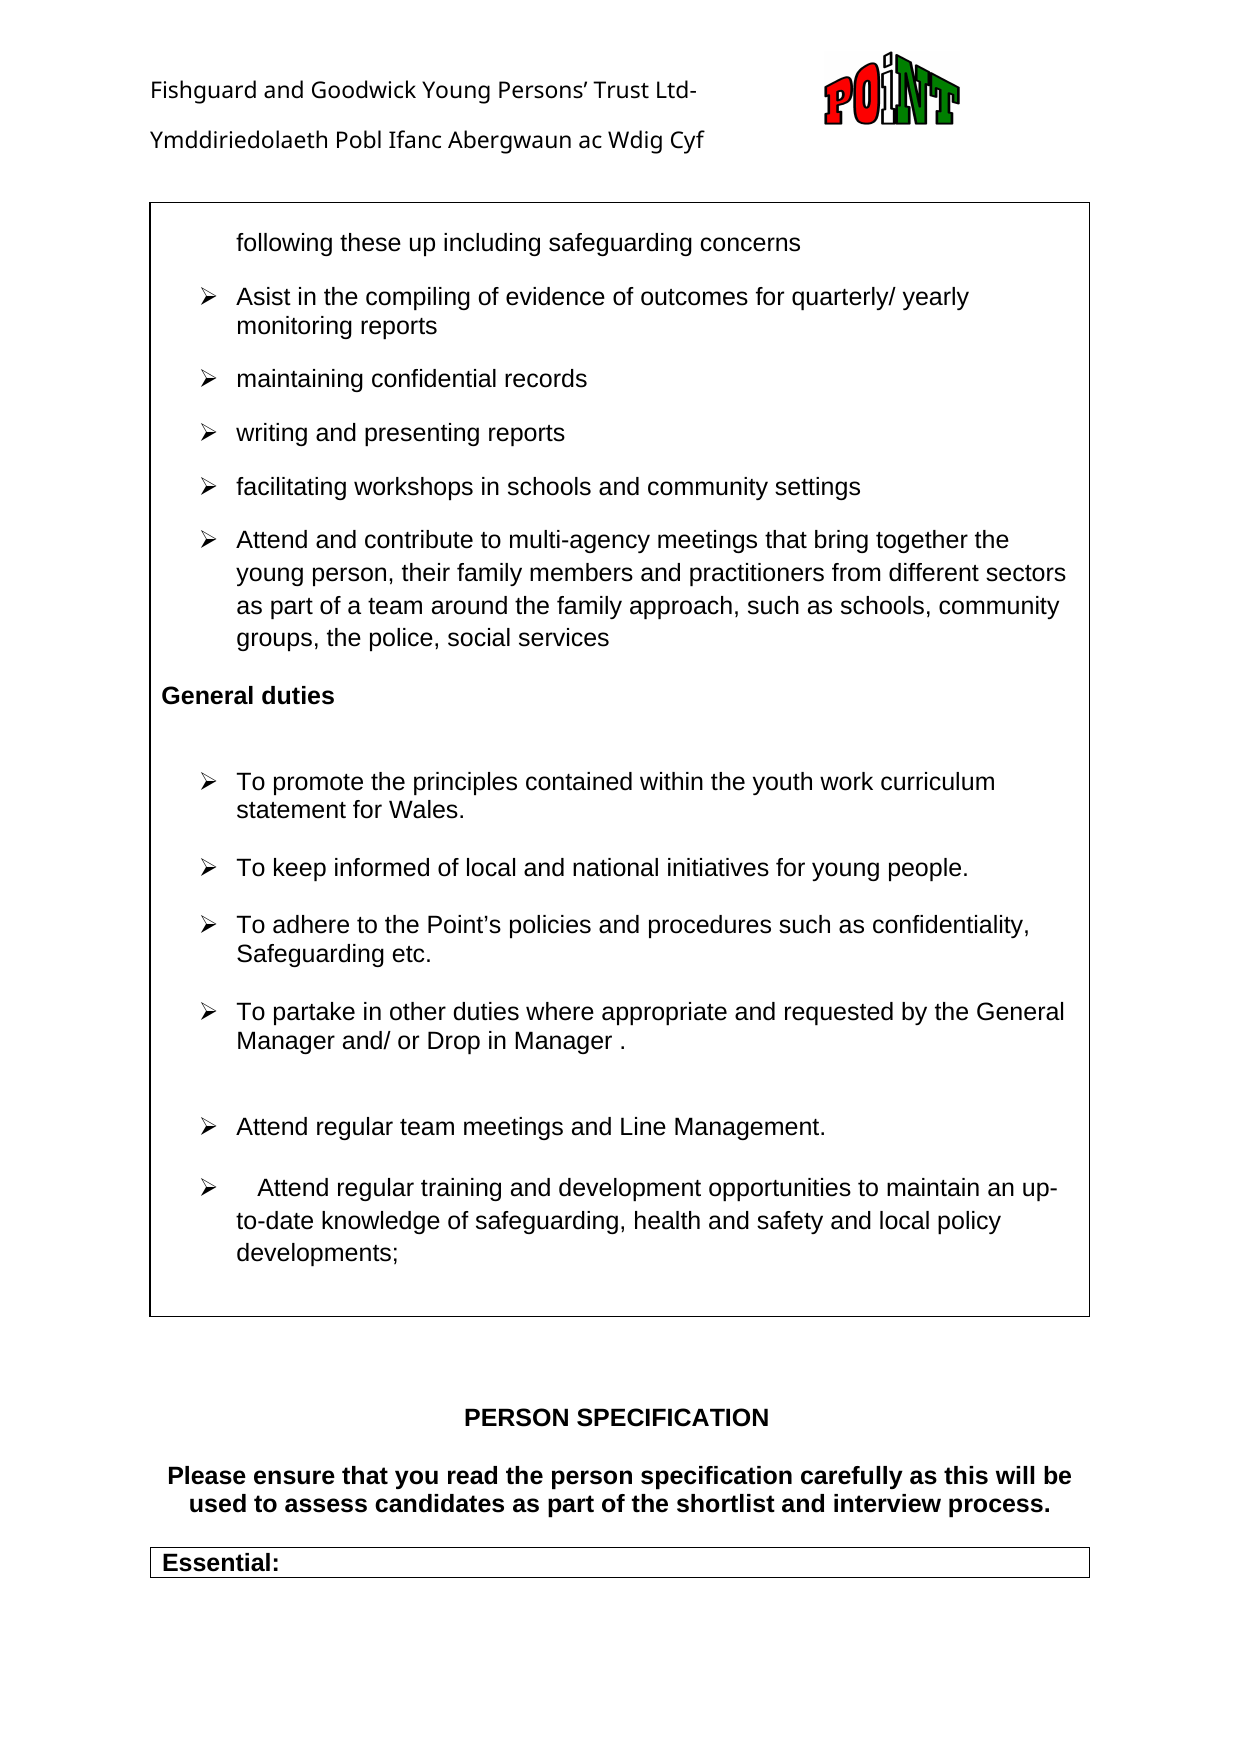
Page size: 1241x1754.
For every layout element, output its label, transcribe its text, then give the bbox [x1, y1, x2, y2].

text PERSON SPECIFICATION Please ensure that you read the person specification carefully as this will be used to assess candidates as part of the shortlist and interview process. [150, 1403, 1090, 1547]
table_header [151, 1548, 1089, 1577]
picture [823, 51, 961, 125]
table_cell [151, 203, 1089, 1316]
